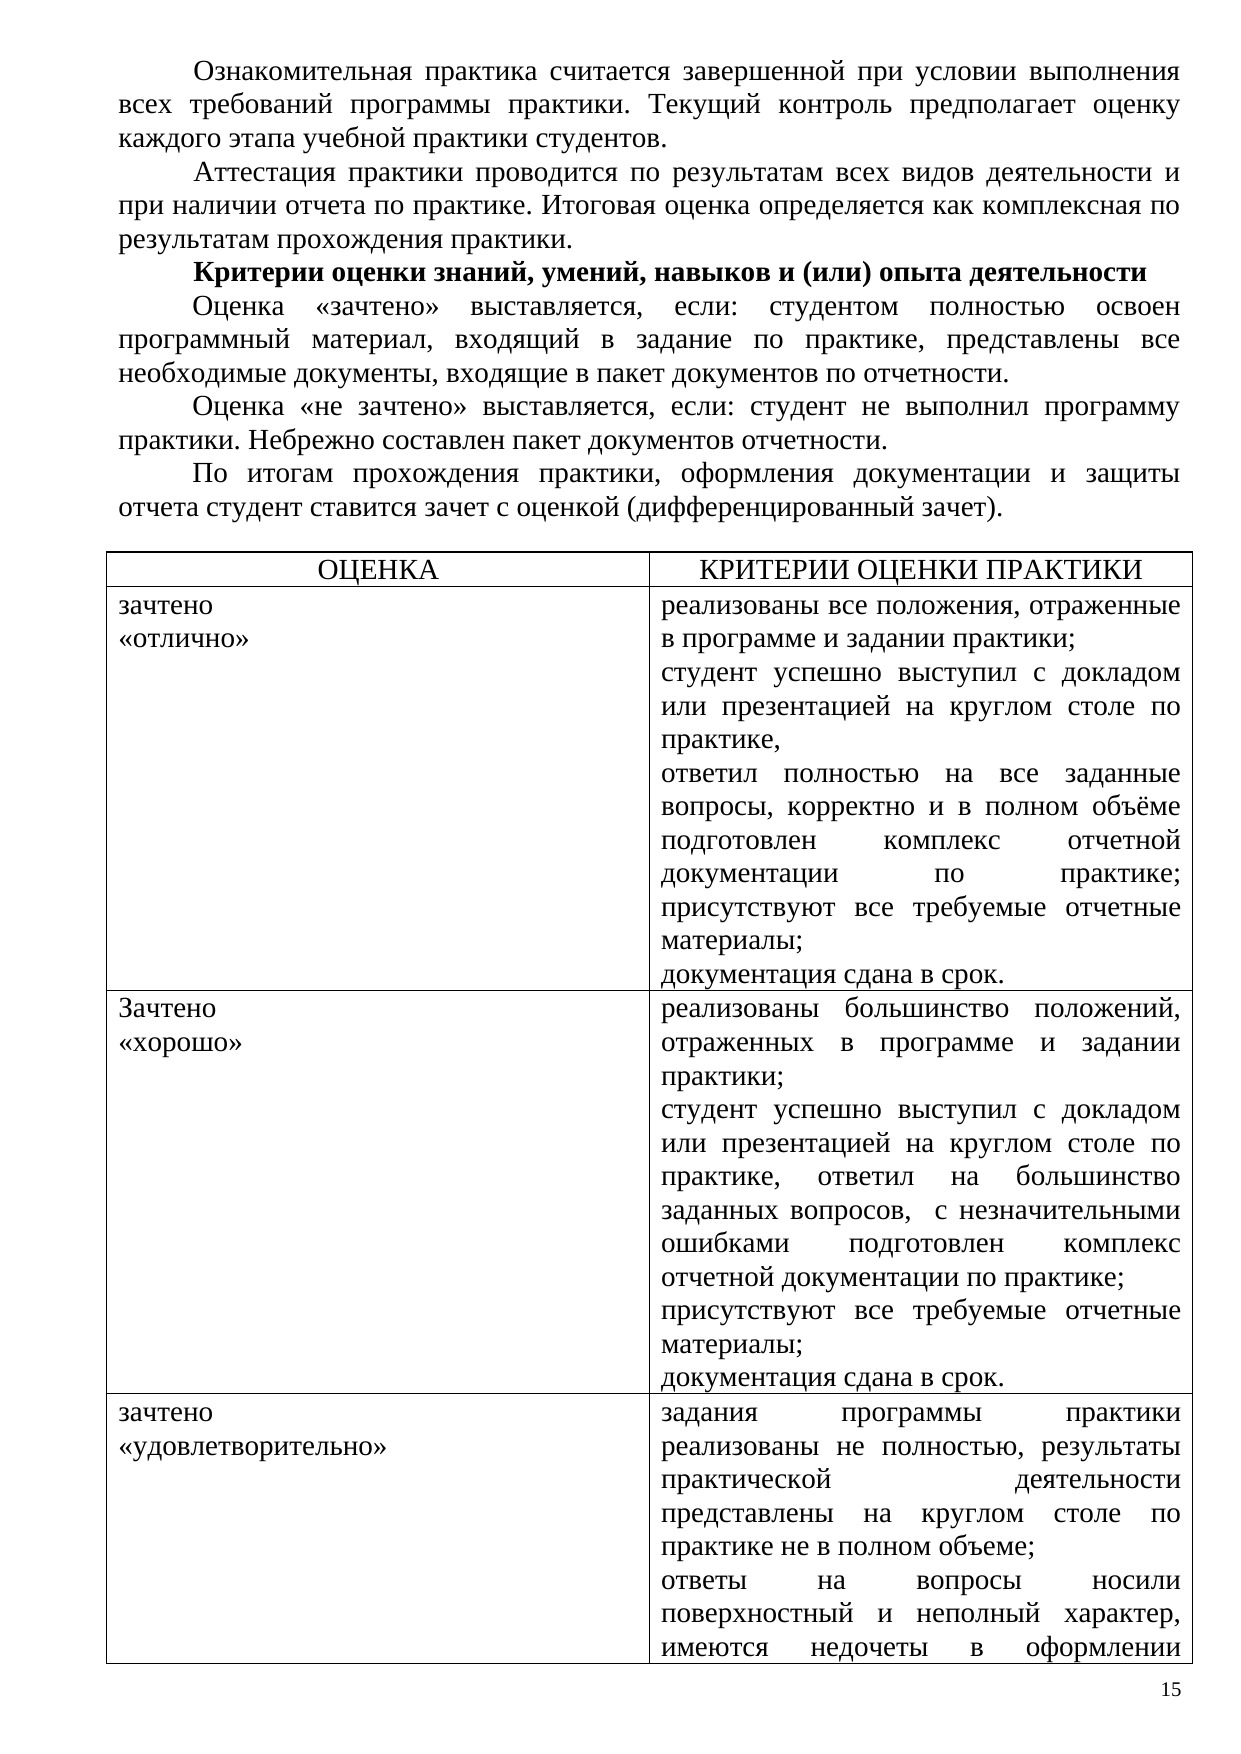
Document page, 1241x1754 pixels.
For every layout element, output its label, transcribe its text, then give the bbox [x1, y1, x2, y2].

table_cell реализованы большинство положений, отраженных в программе и задании практики; студент успешно выступил с докладом или презентацией на круглом столе по практике, ответил на большинство заданных вопросов, с незначительными ошибками подготовлен комплекс отчетной документации по практике; присутствуют все требуемые отчетные материалы; документация сдана в срок. [650, 991, 1192, 1393]
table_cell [107, 1394, 649, 1662]
text Критерии оценки знаний, умений, навыков и (или) опыта деятельности [118, 254, 1181, 288]
table_cell реализованы все положения, отраженные в программе и задании практики; студент успешно выступил с докладом или презентацией на круглом столе по практике, ответил полностью на все заданные вопросы, корректно и в полном объёме подготовлен комплекс отчетной документации по практике; присутствуют все требуемые отчетные материалы; документация сдана в срок. [650, 587, 1192, 989]
table_header КРИТЕРИИ ОЦЕНКИ ПРАКТИКИ [650, 553, 1192, 586]
text Оценка «зачтено» выставляется, если: студентом полностью освоен программный материал, входящий в задание по практике, представлены все необходимые документы, входящие в пакет документов по отчетности. [118, 288, 1181, 388]
text Аттестация практики проводится по результатам всех видов деятельности и при наличии отчета по практике. Итоговая оценка определяется как комплексная по результатам прохождения практики. [118, 154, 1181, 254]
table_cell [650, 1394, 1192, 1662]
table_cell зачтено «отлично» [107, 587, 649, 989]
text Ознакомительная практика считается завершенной при условии выполнения всех требований программы практики. Текущий контроль предполагает оценку каждого этапа учебной практики студентов. [118, 53, 1181, 154]
text Оценка «не зачтено» выставляется, если: студент не выполнил программу практики. Небрежно составлен пакет документов отчетности. [118, 388, 1181, 456]
table_header ОЦЕНКА [107, 553, 649, 586]
table_cell Зачтено «хорошо» [107, 991, 649, 1393]
text По итогам прохождения практики, оформления документации и защиты отчета студент ставится зачет с оценкой (дифференцированный зачет). [118, 456, 1181, 523]
